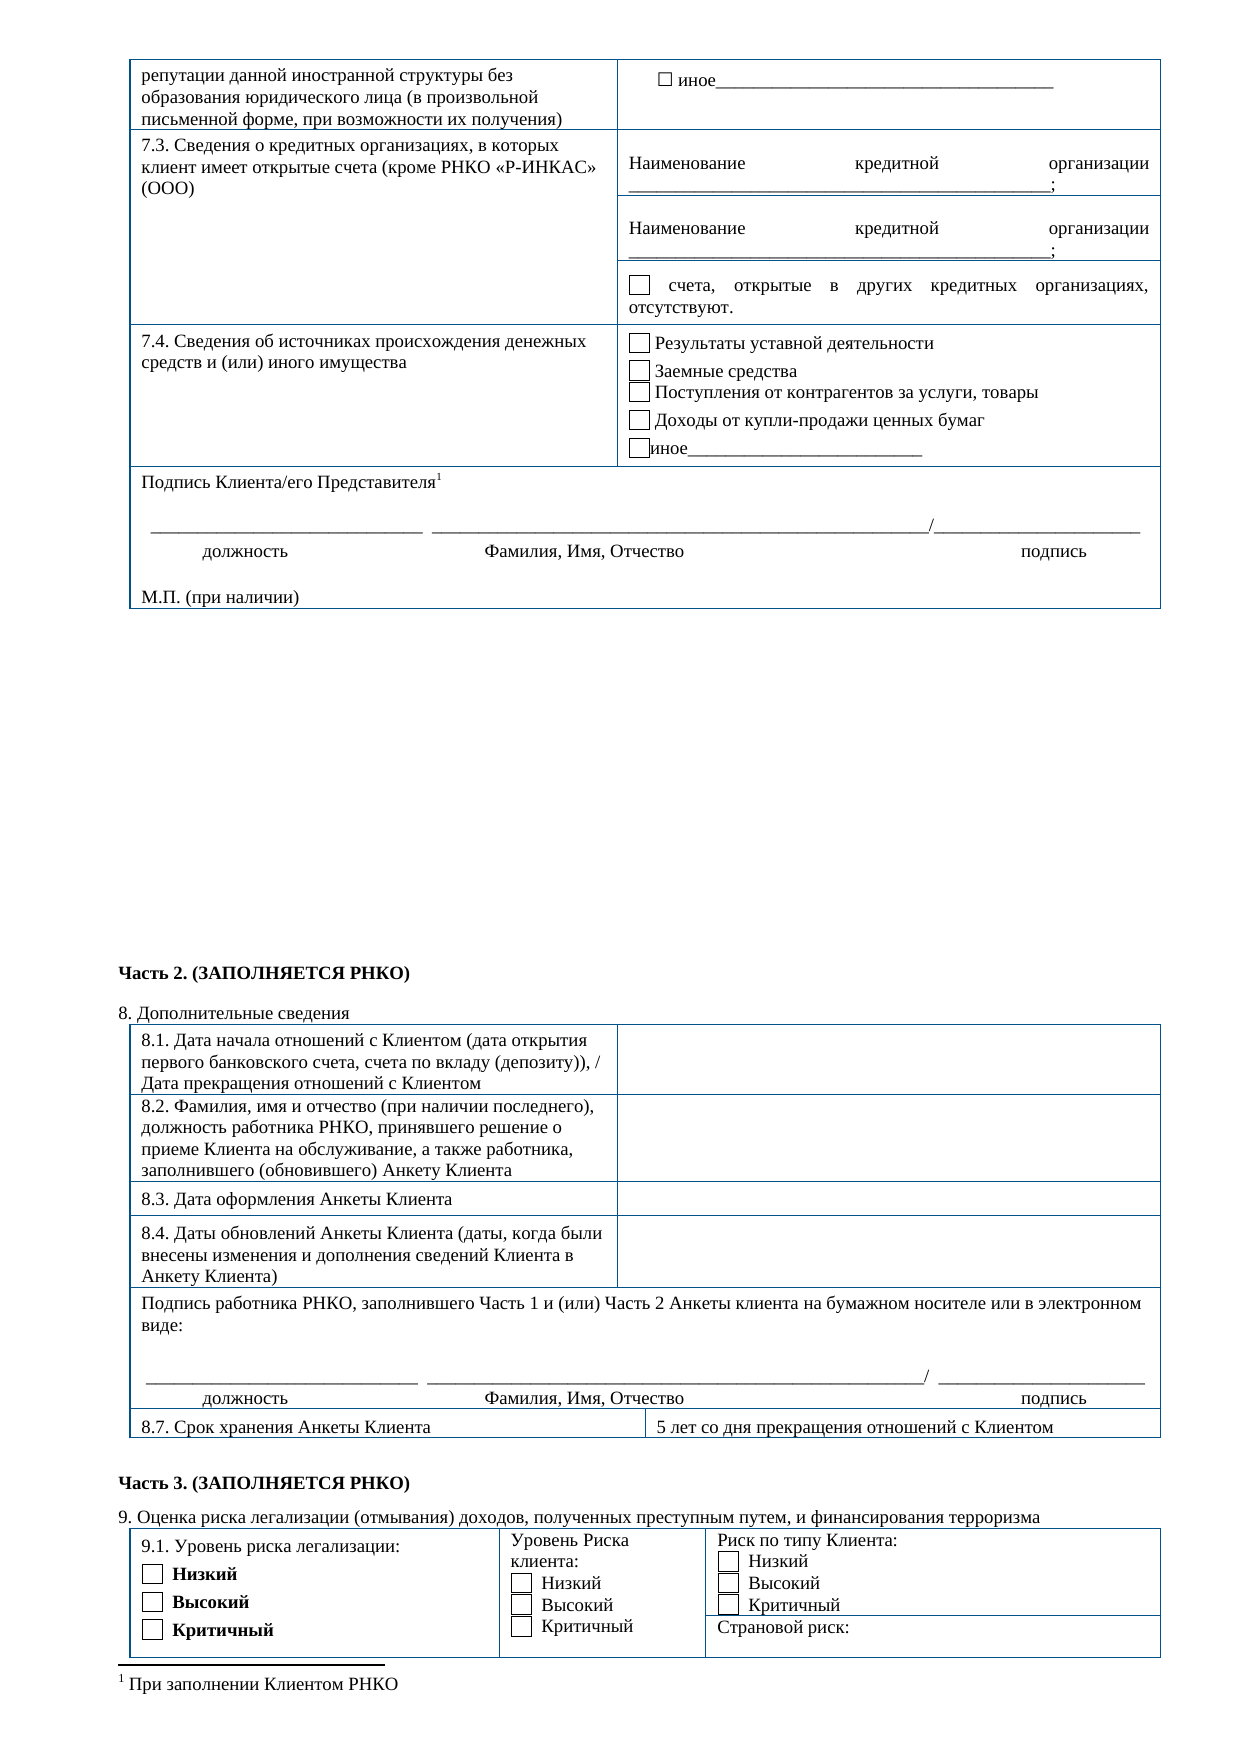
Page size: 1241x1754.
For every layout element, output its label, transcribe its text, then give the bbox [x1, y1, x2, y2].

text Часть 3. (ЗАПОЛНЯЕТСЯ РНКО) [118, 1472, 1181, 1494]
table_header Уровень Риска клиента: Низкий Высокий Критичный [500, 1529, 705, 1657]
text 8. Дополнительные сведения [118, 1002, 1181, 1024]
table_cell 5 лет со дня прекращения отношений с Клиентом [646, 1409, 1160, 1437]
table_cell 7.4. Сведения об источниках происхождения денежных средств и (или) иного имущества [131, 325, 617, 466]
table_cell 8.2. Фамилия, имя и отчество (при наличии последнего), должность работника РНКО, принявшего решение о приеме Клиента на обслуживание, а также работника, заполнившего (обновившего) Анкету Клиента [131, 1095, 617, 1181]
table_cell 7.3. Сведения о кредитных организациях, в которых клиент имеет открытые счета (кроме РНКО «Р-ИНКАС» (ООО) [131, 130, 617, 324]
table_cell [618, 1216, 1160, 1287]
table_cell Подпись Клиента/его Представителя _____________________________ _____________________________________________________/______________________ должность Фамилия, Имя, Отчество подпись М.П. (при наличии) [131, 467, 1160, 608]
table_header 9.1. Уровень риска легализации: Низкий Высокий Критичный [131, 1529, 499, 1657]
table_cell Подпись работника РНКО, заполнившего Часть 1 и (или) Часть 2 Анкеты клиента на бумажном носителе или в электронном виде: _____________________________ _____________________________________________________/ ______________________ должность Фамилия, Имя, Отчество подпись [131, 1288, 1160, 1408]
text 9. Оценка риска легализации (отмывания) доходов, полученных преступным путем, и финансирования терроризма [118, 1506, 1181, 1528]
table_cell Наименование кредитной организации _____________________________________________; [618, 130, 1160, 195]
table_cell 8.4. Даты обновлений Анкеты Клиента (даты, когда были внесены изменения и дополнения сведений Клиента в Анкету Клиента) [131, 1216, 617, 1287]
table_header Риск по типу Клиента: Низкий Высокий Критичный [706, 1529, 1160, 1615]
table_header 8.1. Дата начала отношений с Клиентом (дата открытия первого банковского счета, счета по вкладу (депозиту)), / Дата прекращения отношений с Клиентом [131, 1025, 617, 1094]
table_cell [131, 60, 617, 129]
table_cell Наименование кредитной организации _____________________________________________; [618, 196, 1160, 260]
table_header [618, 1025, 1160, 1094]
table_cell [706, 1616, 1160, 1657]
table_cell 8.7. Срок хранения Анкеты Клиента [131, 1409, 645, 1437]
table_cell [618, 1095, 1160, 1181]
text Часть 2. (ЗАПОЛНЯЕТСЯ РНКО) [118, 962, 1181, 983]
table_cell [618, 1182, 1160, 1215]
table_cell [618, 60, 1160, 129]
table_cell 8.3. Дата оформления Анкеты Клиента [131, 1182, 617, 1215]
table_cell Результаты уставной деятельности Заемные средства Поступления от контрагентов за услуги, товары Доходы от купли-продажи ценных бумаг иное_________________________ [618, 325, 1160, 466]
table_cell счета, открытые в других кредитных организациях, отсутствуют. [618, 261, 1160, 324]
